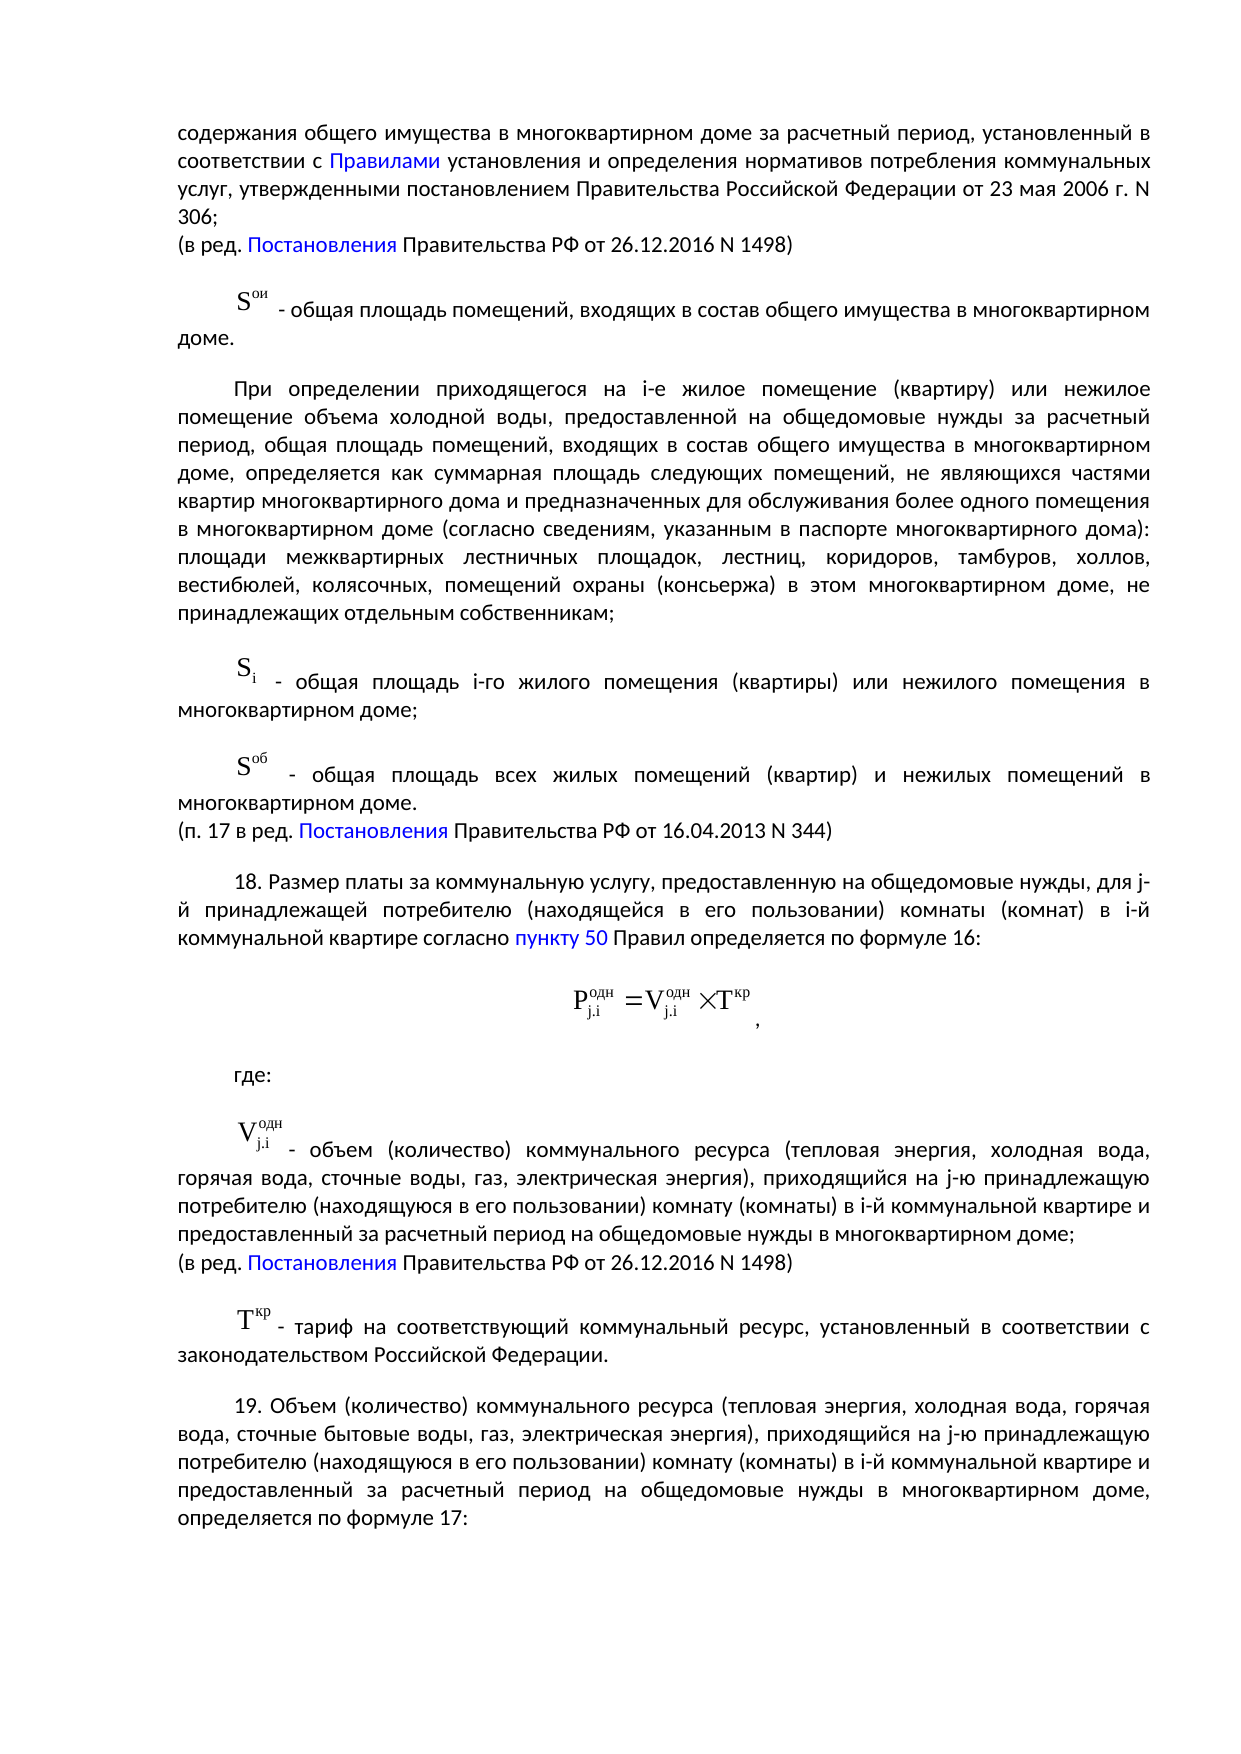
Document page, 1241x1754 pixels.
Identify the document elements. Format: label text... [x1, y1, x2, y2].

text - тариф на соответствующий коммунальный ресурс, установленный в соответствии с законодательством Российской Федерации. [177, 1298, 1152, 1368]
text , [177, 979, 1152, 1032]
text (в ред. Постановления Правительства РФ от 26.12.2016 N 1498) [177, 230, 1152, 258]
text - общая площадь i-го жилого помещения (квартиры) или нежилого помещения в многоквартирном доме; [177, 649, 1152, 723]
text - объем (количество) коммунального ресурса (тепловая энергия, холодная вода, горячая вода, сточные воды, газ, электрическая энергия), приходящийся на j-ю принадлежащую потребителю (находящуюся в его пользовании) комнату (комнаты) в i-й коммунальной квартире и предоставленный за расчетный период на общедомовые нужды в многоквартирном доме; [177, 1111, 1152, 1248]
text 18. Размер платы за коммунальную услугу, предоставленную на общедомовые нужды, для j-й принадлежащей потребителю (находящейся в его пользовании) комнаты (комнат) в i-й коммунальной квартире согласно пункту 50 Правил определяется по формуле 16: [177, 867, 1152, 951]
text где: [177, 1060, 1152, 1088]
text 19. Объем (количество) коммунального ресурса (тепловая энергия, холодная вода, горячая вода, сточные бытовые воды, газ, электрическая энергия), приходящийся на j-ю принадлежащую потребителю (находящуюся в его пользовании) комнату (комнаты) в i-й коммунальной квартире и предоставленный за расчетный период на общедомовые нужды в многоквартирном доме, определяется по формуле 17: [177, 1391, 1152, 1531]
text - общая площадь помещений, входящих в состав общего имущества в многоквартирном доме. [177, 281, 1152, 351]
text (п. 17 в ред. Постановления Правительства РФ от 16.04.2013 N 344) [177, 816, 1152, 844]
text (в ред. Постановления Правительства РФ от 26.12.2016 N 1498) [177, 1248, 1152, 1276]
text При определении приходящегося на i-е жилое помещение (квартиру) или нежилое помещение объема холодной воды, предоставленной на общедомовые нужды за расчетный период, общая площадь помещений, входящих в состав общего имущества в многоквартирном доме, определяется как суммарная площадь следующих помещений, не являющихся частями квартир многоквартирного дома и предназначенных для обслуживания более одного помещения в многоквартирном доме (согласно сведениям, указанным в паспорте многоквартирного дома): площади межквартирных лестничных площадок, лестниц, коридоров, тамбуров, холлов, вестибюлей, колясочных, помещений охраны (консьержа) в этом многоквартирном доме, не принадлежащих отдельным собственникам; [177, 374, 1152, 626]
text - общая площадь всех жилых помещений (квартир) и нежилых помещений в многоквартирном доме. [177, 746, 1152, 816]
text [177, 118, 1152, 230]
